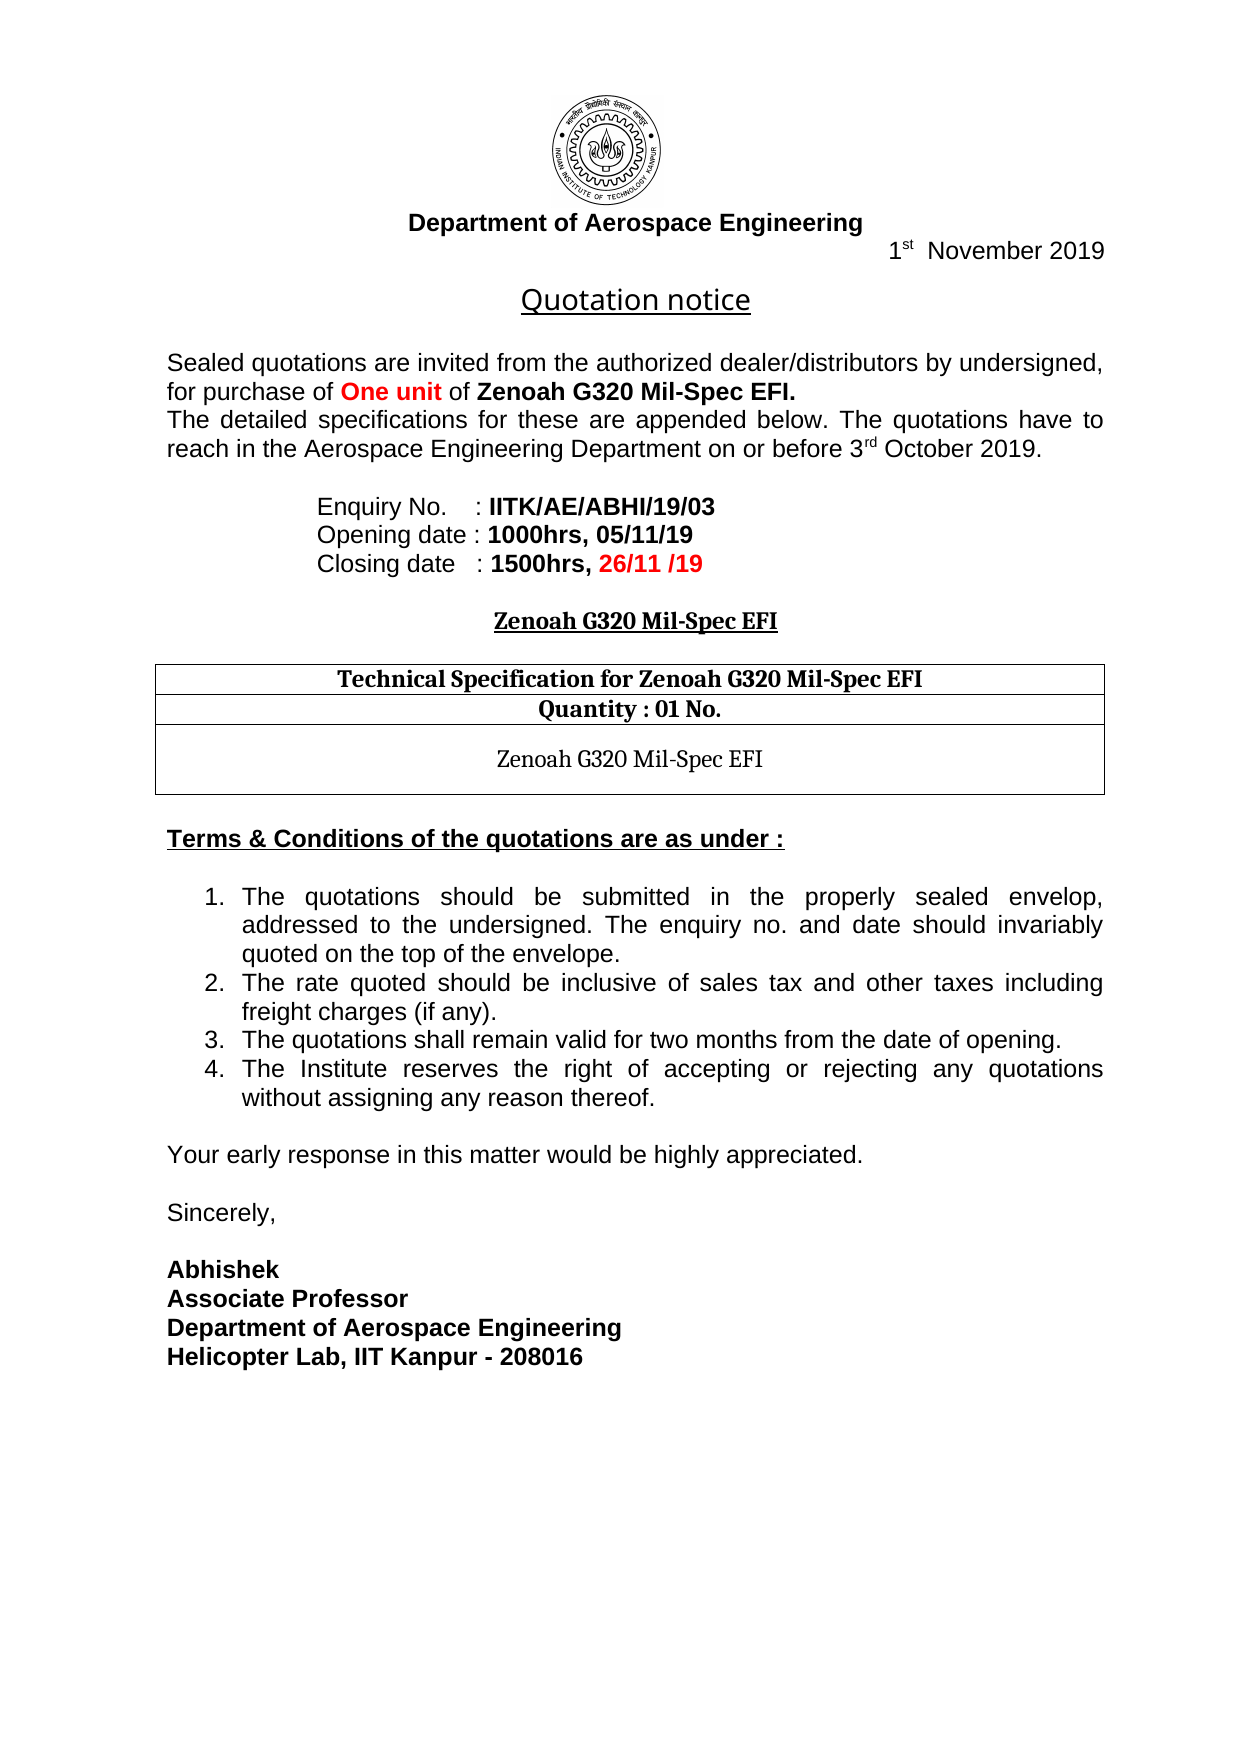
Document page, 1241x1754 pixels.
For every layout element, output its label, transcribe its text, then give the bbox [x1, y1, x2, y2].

text 1st November 2019 [167, 236, 1105, 265]
text Sealed quotations are invited from the authorized dealer/distributors by undersigned, for purchase of One unit of Zenoah G320 Mil-Spec EFI. [167, 348, 1105, 405]
text Sincerely, [167, 1198, 1105, 1227]
text Terms & Conditions of the quotations are as under : [167, 824, 1105, 853]
table_cell Zenoah G320 Mil-Spec EFI [156, 725, 1104, 794]
text Your early response in this matter would be highly appreciated. [167, 1140, 1105, 1169]
text Zenoah G320 Mil-Spec EFI [167, 607, 1105, 635]
text The detailed specifications for these are appended below. The quotations have to reach in the Aerospace Engineering Department on or before 3rd October 2019. [167, 405, 1105, 463]
table_cell Quantity : 01 No. [156, 695, 1104, 724]
list The Institute reserves the right of accepting or rejecting any quotations without assigning any reason thereof. [204, 1054, 1105, 1112]
text Associate Professor [167, 1284, 1105, 1313]
list The quotations should be submitted in the properly sealed envelop, addressed to the undersigned. The enquiry no. and date should invariably quoted on the top of the envelope. [204, 882, 1105, 968]
text Helicopter Lab, IIT Kanpur - 208016 [167, 1342, 1105, 1370]
table_header Technical Specification for Zenoah G320 Mil-Spec EFI [156, 665, 1104, 694]
text Department of Aerospace Engineering [167, 1313, 1105, 1342]
text Closing date : 1500hrs, 26/11 /19 [317, 549, 1105, 578]
picture [551, 95, 664, 208]
text Abhishek [167, 1255, 1105, 1284]
list The rate quoted should be inclusive of sales tax and other taxes including freight charges (if any). [204, 968, 1105, 1025]
text Opening date : 1000hrs, 05/11/19 [317, 520, 1105, 549]
text Enquiry No. : IITK/AE/ABHI/19/03 [317, 492, 1105, 520]
list The quotations shall remain valid for two months from the date of opening. [204, 1025, 1105, 1054]
text Quotation notice [167, 279, 1105, 319]
text Department of Aerospace Engineering [167, 207, 1105, 236]
